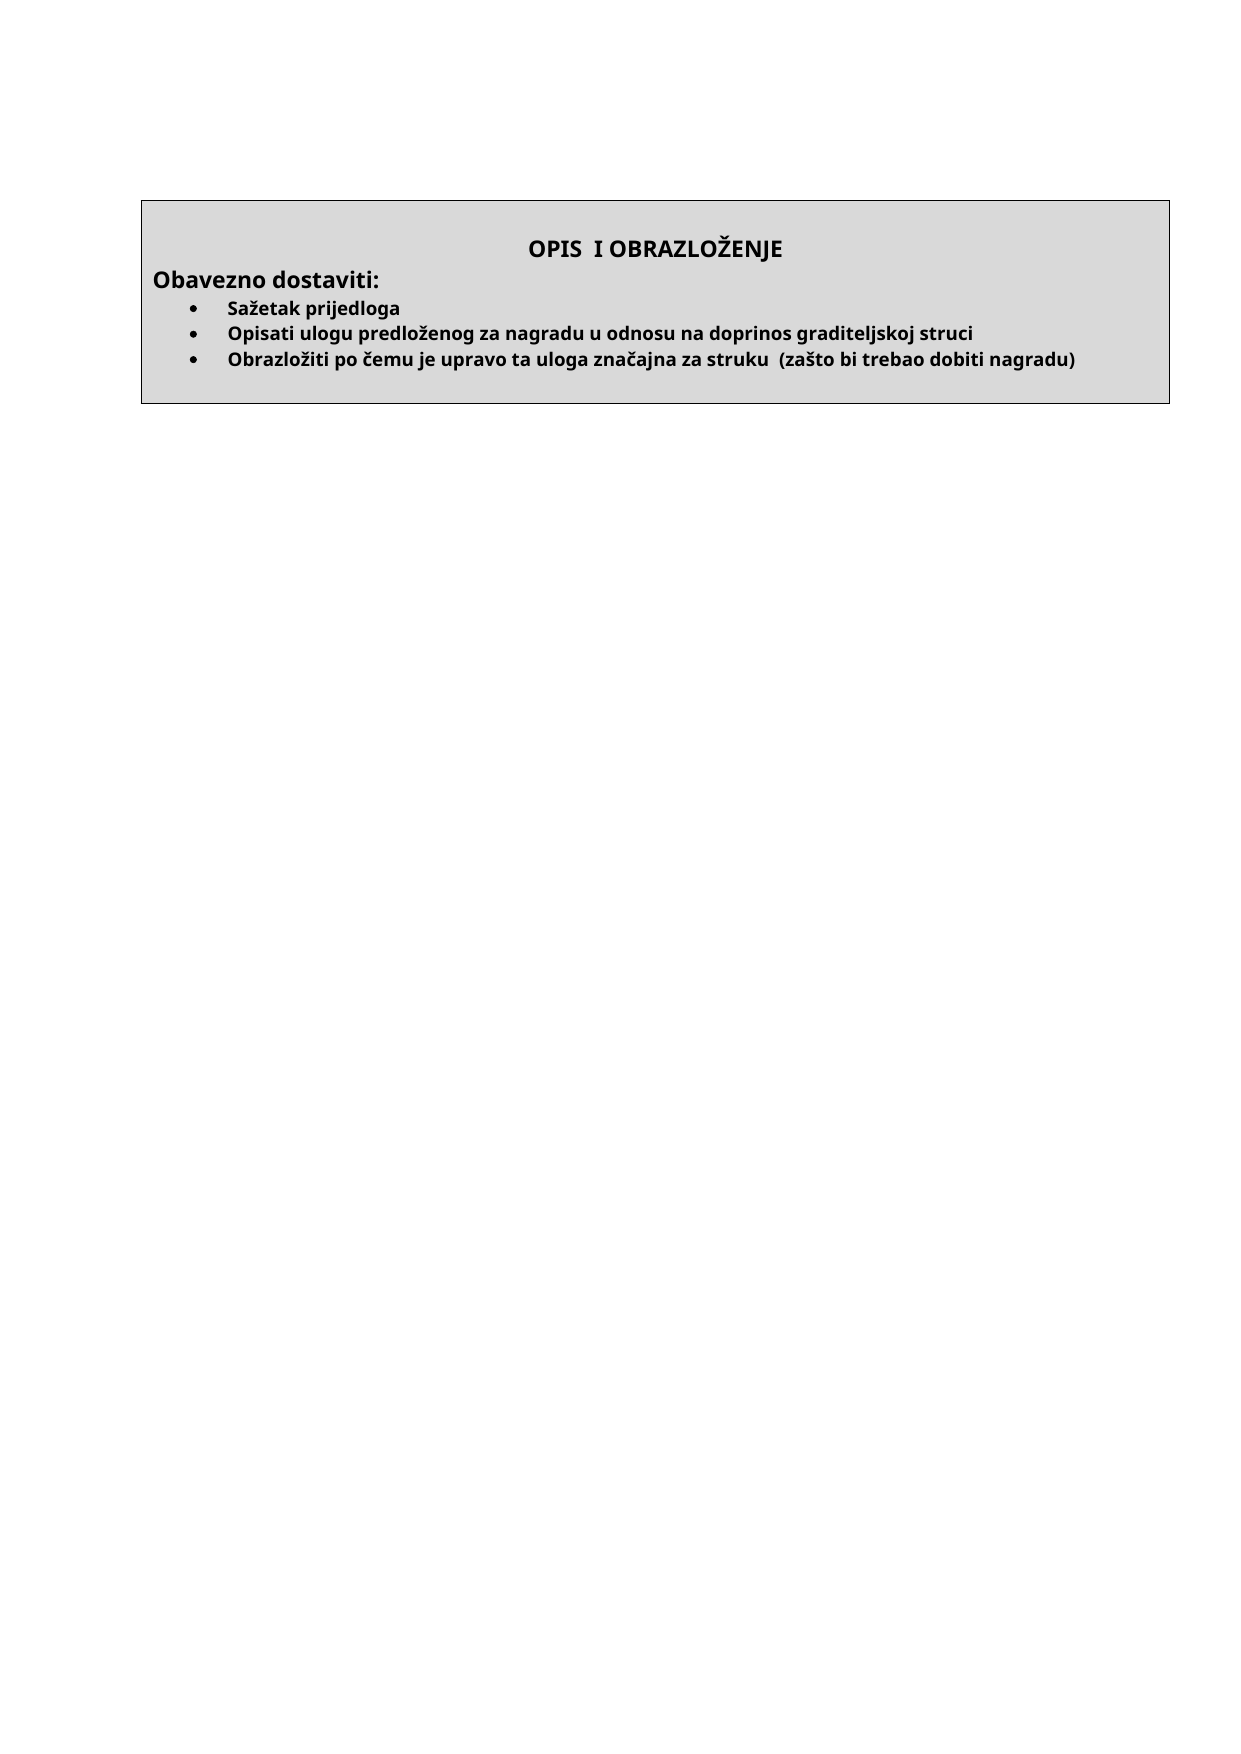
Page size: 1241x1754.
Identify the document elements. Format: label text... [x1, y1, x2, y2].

table_header OPIS I OBRAZLOŽENJE Obavezno dostaviti: Sažetak prijedloga Opisati ulogu predloženog za nagradu u odnosu na doprinos graditeljskoj struci Obrazložiti po čemu je upravo ta uloga značajna za struku (zašto bi trebao dobiti nagradu) [142, 201, 1169, 403]
